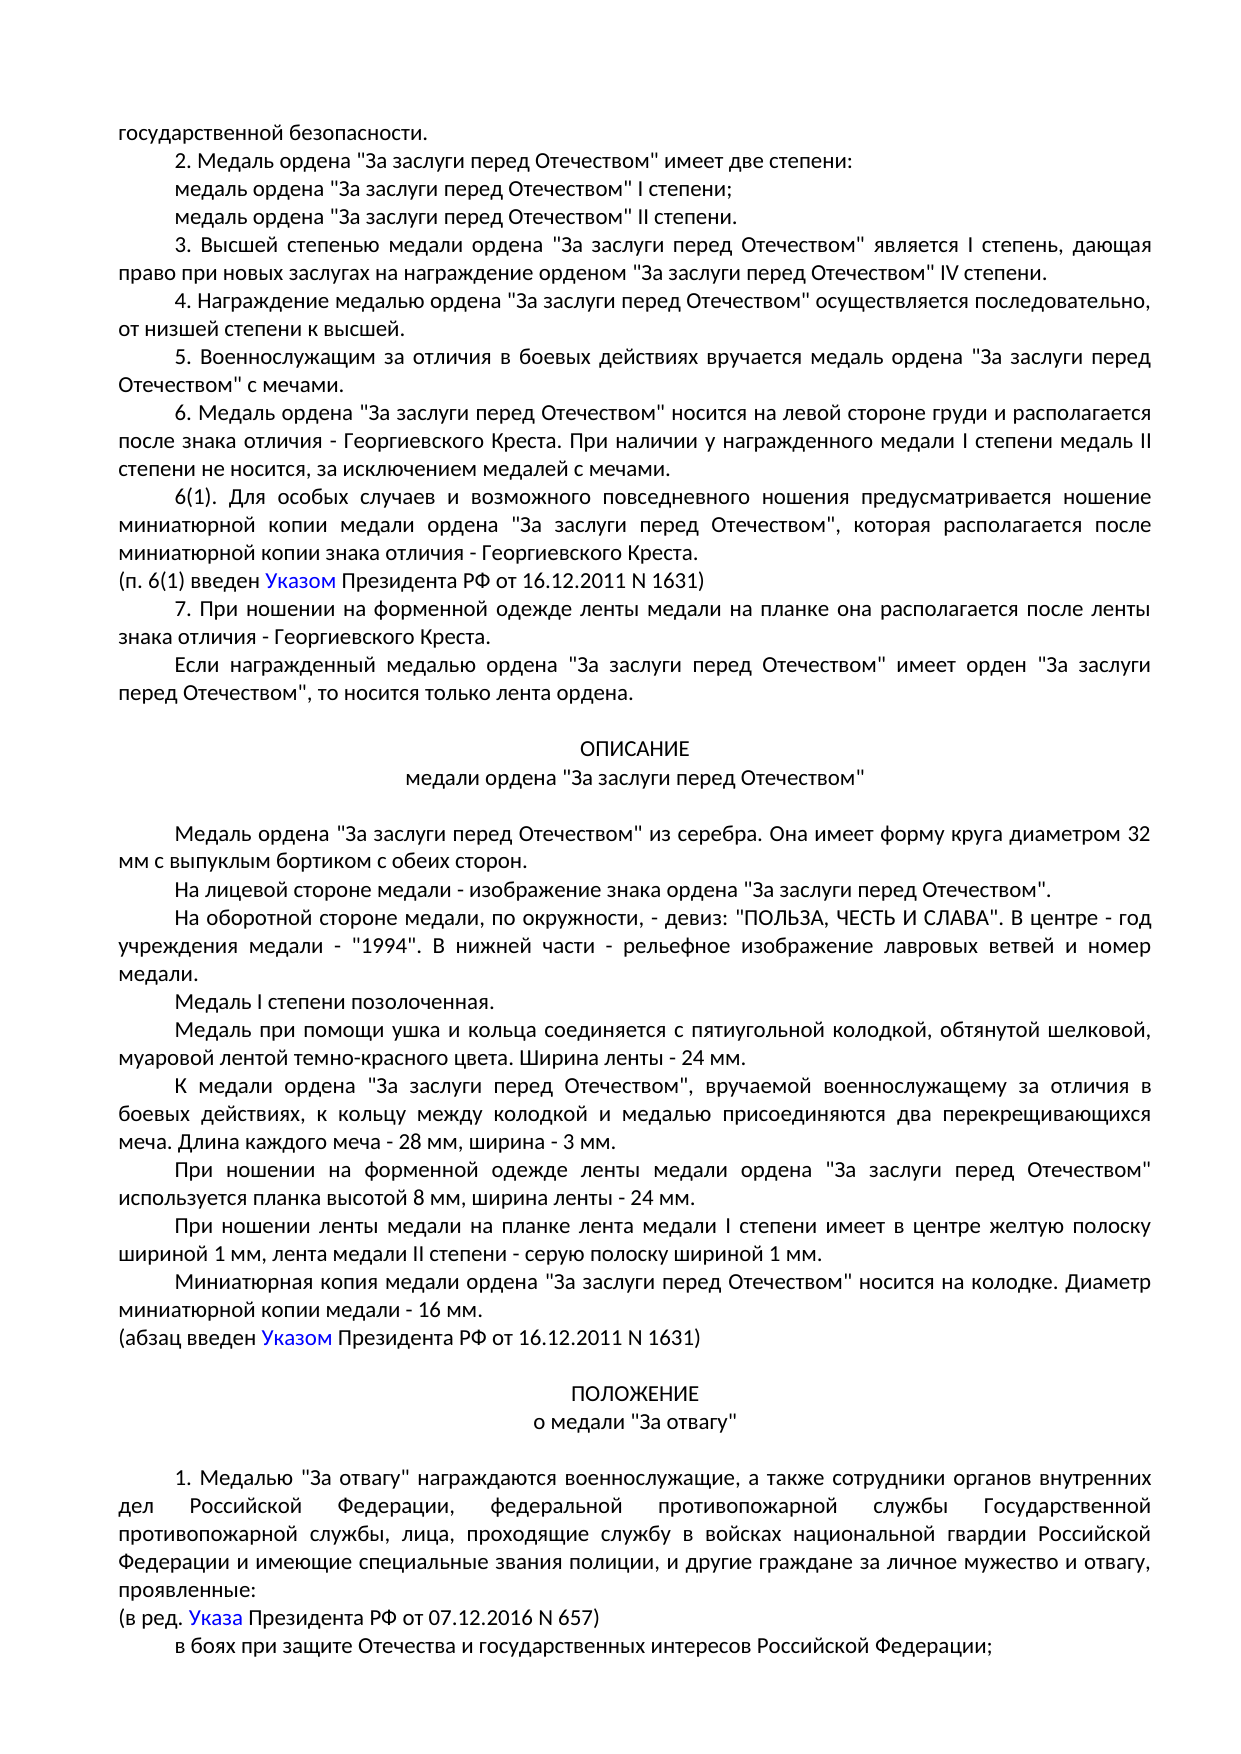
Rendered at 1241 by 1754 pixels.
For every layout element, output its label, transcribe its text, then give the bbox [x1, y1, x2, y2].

text медаль ордена "За заслуги перед Отечеством" I степени; [118, 174, 1152, 202]
text (в ред. Указа Президента РФ от 07.12.2016 N 657) [118, 1603, 1152, 1631]
text 4. Награждение медалью ордена "За заслуги перед Отечеством" осуществляется последовательно, от низшей степени к высшей. [118, 286, 1152, 342]
text К медали ордена "За заслуги перед Отечеством", вручаемой военнослужащему за отличия в боевых действиях, к кольцу между колодкой и медалью присоединяются два перекрещивающихся меча. Длина каждого меча - 28 мм, ширина - 3 мм. [118, 1071, 1152, 1155]
text При ношении ленты медали на планке лента медали I степени имеет в центре желтую полоску шириной 1 мм, лента медали II степени - серую полоску шириной 1 мм. [118, 1211, 1152, 1267]
text ОПИСАНИЕ [118, 734, 1152, 763]
text 3. Высшей степенью медали ордена "За заслуги перед Отечеством" является I степень, дающая право при новых заслугах на награждение орденом "За заслуги перед Отечеством" IV степени. [118, 230, 1152, 286]
text 6(1). Для особых случаев и возможного повседневного ношения предусматривается ношение миниатюрной копии медали ордена "За заслуги перед Отечеством", которая располагается после миниатюрной копии знака отличия - Георгиевского Креста. [118, 482, 1152, 566]
text При ношении на форменной одежде ленты медали ордена "За заслуги перед Отечеством" используется планка высотой 8 мм, ширина ленты - 24 мм. [118, 1155, 1152, 1211]
text Медаль I степени позолоченная. [118, 987, 1152, 1015]
text медали ордена "За заслуги перед Отечеством" [118, 763, 1152, 791]
text (п. 6(1) введен Указом Президента РФ от 16.12.2011 N 1631) [118, 566, 1152, 594]
text Если награжденный медалью ордена "За заслуги перед Отечеством" имеет орден "За заслуги перед Отечеством", то носится только лента ордена. [118, 651, 1152, 707]
text Медаль ордена "За заслуги перед Отечеством" из серебра. Она имеет форму круга диаметром 32 мм с выпуклым бортиком с обеих сторон. [118, 819, 1152, 875]
text медаль ордена "За заслуги перед Отечеством" II степени. [118, 202, 1152, 230]
text Миниатюрная копия медали ордена "За заслуги перед Отечеством" носится на колодке. Диаметр миниатюрной копии медали - 16 мм. [118, 1267, 1152, 1323]
text в боях при защите Отечества и государственных интересов Российской Федерации; [118, 1631, 1152, 1659]
text ПОЛОЖЕНИЕ [118, 1379, 1152, 1407]
text Медаль при помощи ушка и кольца соединяется с пятиугольной колодкой, обтянутой шелковой, муаровой лентой темно-красного цвета. Ширина ленты - 24 мм. [118, 1015, 1152, 1071]
text о медали "За отвагу" [118, 1407, 1152, 1435]
text 1. Медалью "За отвагу" награждаются военнослужащие, а также сотрудники органов внутренних дел Российской Федерации, федеральной противопожарной службы Государственной противопожарной службы, лица, проходящие службу в войсках национальной гвардии Российской Федерации и имеющие специальные звания полиции, и другие граждане за личное мужество и отвагу, проявленные: [118, 1463, 1152, 1603]
text На оборотной стороне медали, по окружности, - девиз: "ПОЛЬЗА, ЧЕСТЬ И СЛАВА". В центре - год учреждения медали - "1994". В нижней части - рельефное изображение лавровых ветвей и номер медали. [118, 903, 1152, 987]
text 6. Медаль ордена "За заслуги перед Отечеством" носится на левой стороне груди и располагается после знака отличия - Георгиевского Креста. При наличии у награжденного медали I степени медаль II степени не носится, за исключением медалей с мечами. [118, 398, 1152, 482]
text (абзац введен Указом Президента РФ от 16.12.2011 N 1631) [118, 1323, 1152, 1351]
text На лицевой стороне медали - изображение знака ордена "За заслуги перед Отечеством". [118, 875, 1152, 903]
text 2. Медаль ордена "За заслуги перед Отечеством" имеет две степени: [118, 146, 1152, 174]
text 7. При ношении на форменной одежде ленты медали на планке она располагается после ленты знака отличия - Георгиевского Креста. [118, 594, 1152, 651]
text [118, 118, 1152, 146]
text 5. Военнослужащим за отличия в боевых действиях вручается медаль ордена "За заслуги перед Отечеством" с мечами. [118, 342, 1152, 398]
